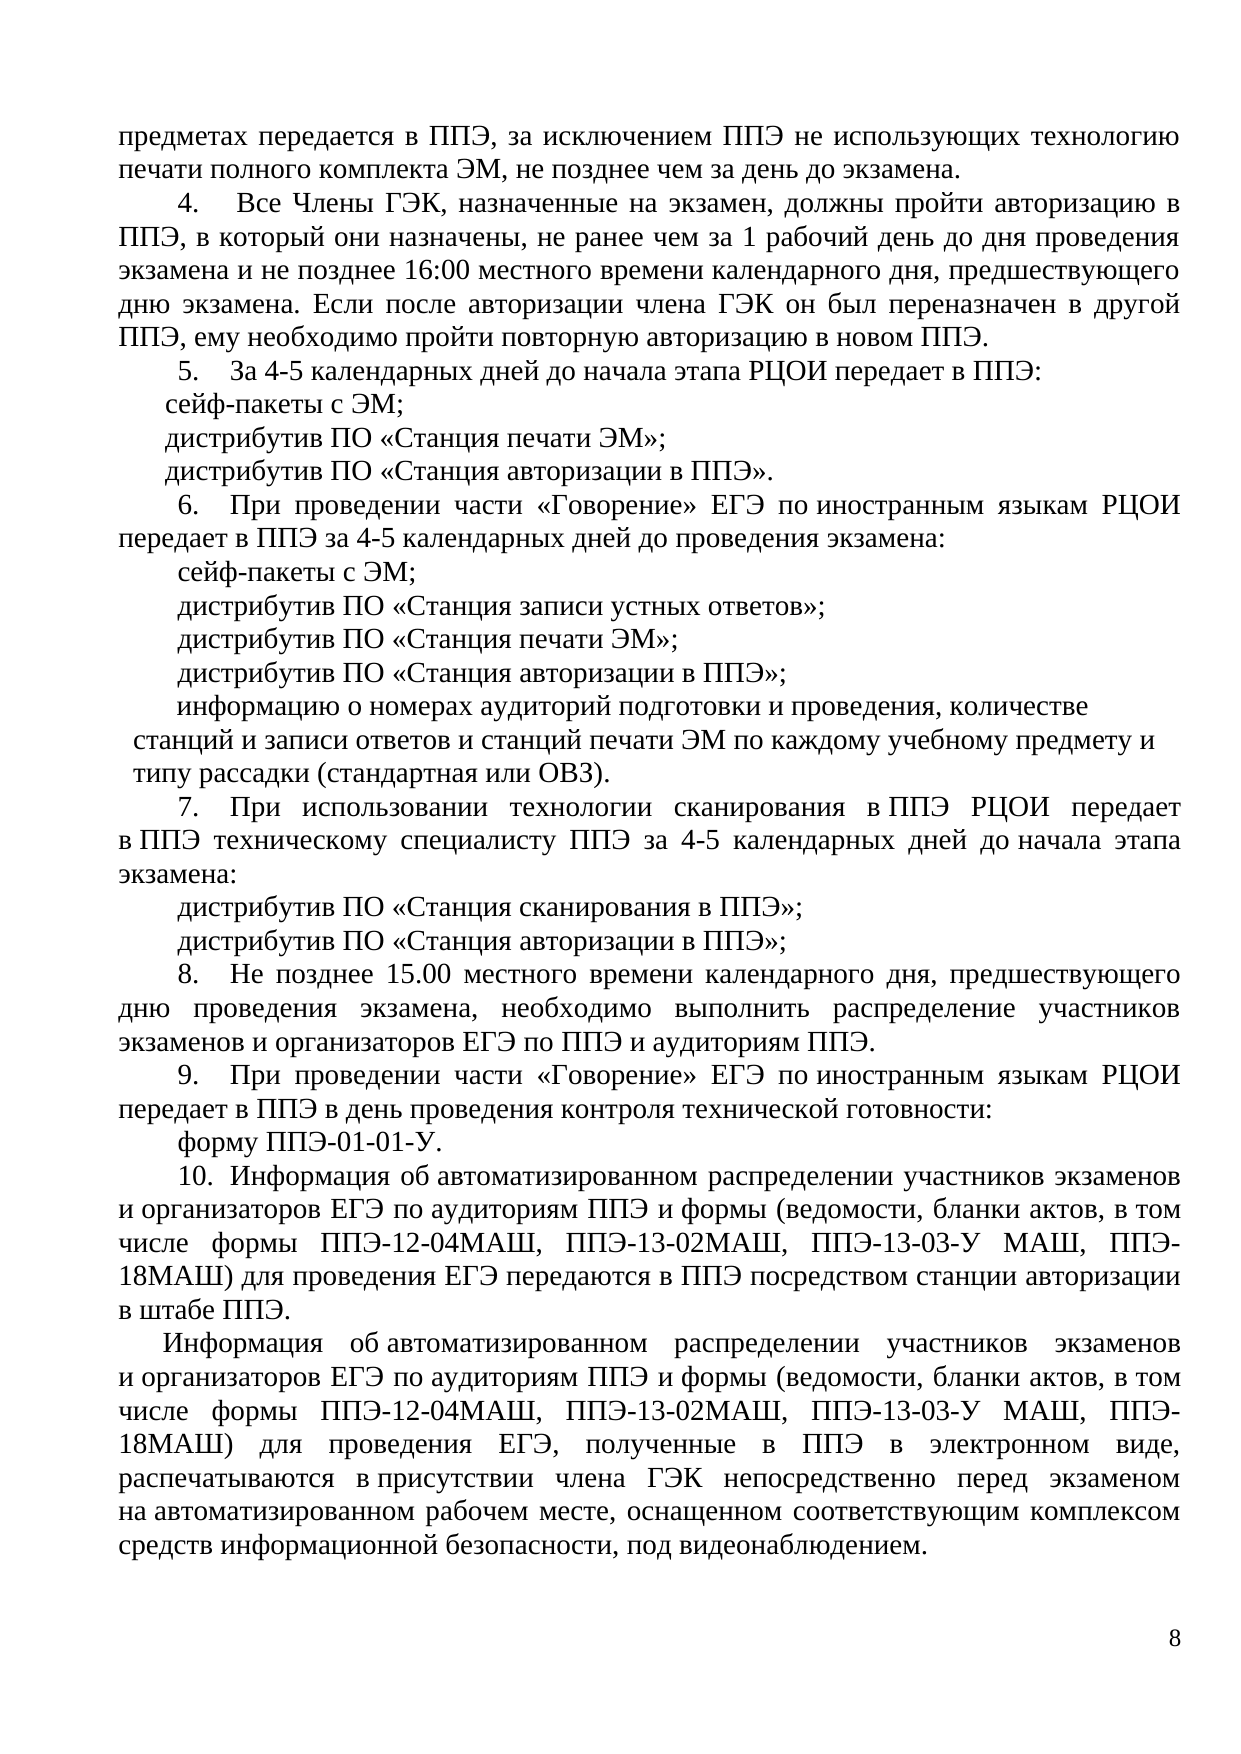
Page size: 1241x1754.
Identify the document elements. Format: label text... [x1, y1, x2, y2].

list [118, 118, 1181, 185]
list форму ППЭ-01-01-У. [177, 1124, 1181, 1158]
list информацию о номерах аудиторий подготовки и проведения, количестве станций и записи ответов и станций печати ЭМ по каждому учебному предмету и типу рассадки (стандартная или ОВЗ). [118, 688, 1181, 789]
list сейф-пакеты с ЭМ; [177, 554, 1181, 588]
list При проведении части «Говорение» ЕГЭ по иностранным языкам РЦОИ передает в ППЭ за 4-5 календарных дней до проведения экзамена: [118, 487, 1181, 554]
list дистрибутив ПО «Станция авторизации в ППЭ»; [177, 655, 1181, 688]
list Информация об автоматизированном распределении участников экзаменов и организаторов ЕГЭ по аудиториям ППЭ и формы (ведомости, бланки актов, в том числе формы ППЭ-12-04МАШ, ППЭ-13-02МАШ, ППЭ-13-03-У МАШ, ППЭ-18МАШ) для проведения ЕГЭ передаются в ППЭ посредством станции авторизации в штабе ППЭ. [118, 1158, 1181, 1326]
list дистрибутив ПО «Станция записи устных ответов»; [177, 588, 1181, 621]
list При использовании технологии сканирования в ППЭ РЦОИ передает в ППЭ техническому специалисту ППЭ за 4-5 календарных дней до начала этапа экзамена: [118, 789, 1181, 889]
list дистрибутив ПО «Станция авторизации в ППЭ»; [177, 923, 1181, 957]
list дистрибутив ПО «Станция авторизации в ППЭ». [165, 453, 1181, 487]
list Все Члены ГЭК, назначенные на экзамен, должны пройти авторизацию в ППЭ, в который они назначены, не ранее чем за 1 рабочий день до дня проведения экзамена и не позднее 16:00 местного времени календарного дня, предшествующего дню экзамена. Если после авторизации члена ГЭК он был переназначен в другой ППЭ, ему необходимо пройти повторную авторизацию в новом ППЭ. [118, 185, 1181, 353]
list дистрибутив ПО «Станция печати ЭМ»; [165, 420, 1181, 453]
list сейф-пакеты с ЭМ; [165, 386, 1181, 420]
list Не позднее 15.00 местного времени календарного дня, предшествующего дню проведения экзамена, необходимо выполнить распределение участников экзаменов и организаторов ЕГЭ по ППЭ и аудиториям ППЭ. [118, 957, 1181, 1057]
list дистрибутив ПО «Станция сканирования в ППЭ»; [177, 889, 1181, 923]
list За 4-5 календарных дней до начала этапа РЦОИ передает в ППЭ: [118, 353, 1181, 386]
list дистрибутив ПО «Станция печати ЭМ»; [177, 621, 1181, 655]
list При проведении части «Говорение» ЕГЭ по иностранным языкам РЦОИ передает в ППЭ в день проведения контроля технической готовности: [118, 1057, 1181, 1124]
text Информация об автоматизированном распределении участников экзаменов и организаторов ЕГЭ по аудиториям ППЭ и формы (ведомости, бланки актов, в том числе формы ППЭ-12-04МАШ, ППЭ-13-02МАШ, ППЭ-13-03-У МАШ, ППЭ-18МАШ) для проведения ЕГЭ, полученные в ППЭ в электронном виде, распечатываются в присутствии члена ГЭК непосредственно перед экзаменом на автоматизированном рабочем месте, оснащенном соответствующим комплексом средств информационной безопасности, под видеонаблюдением. [118, 1326, 1181, 1560]
